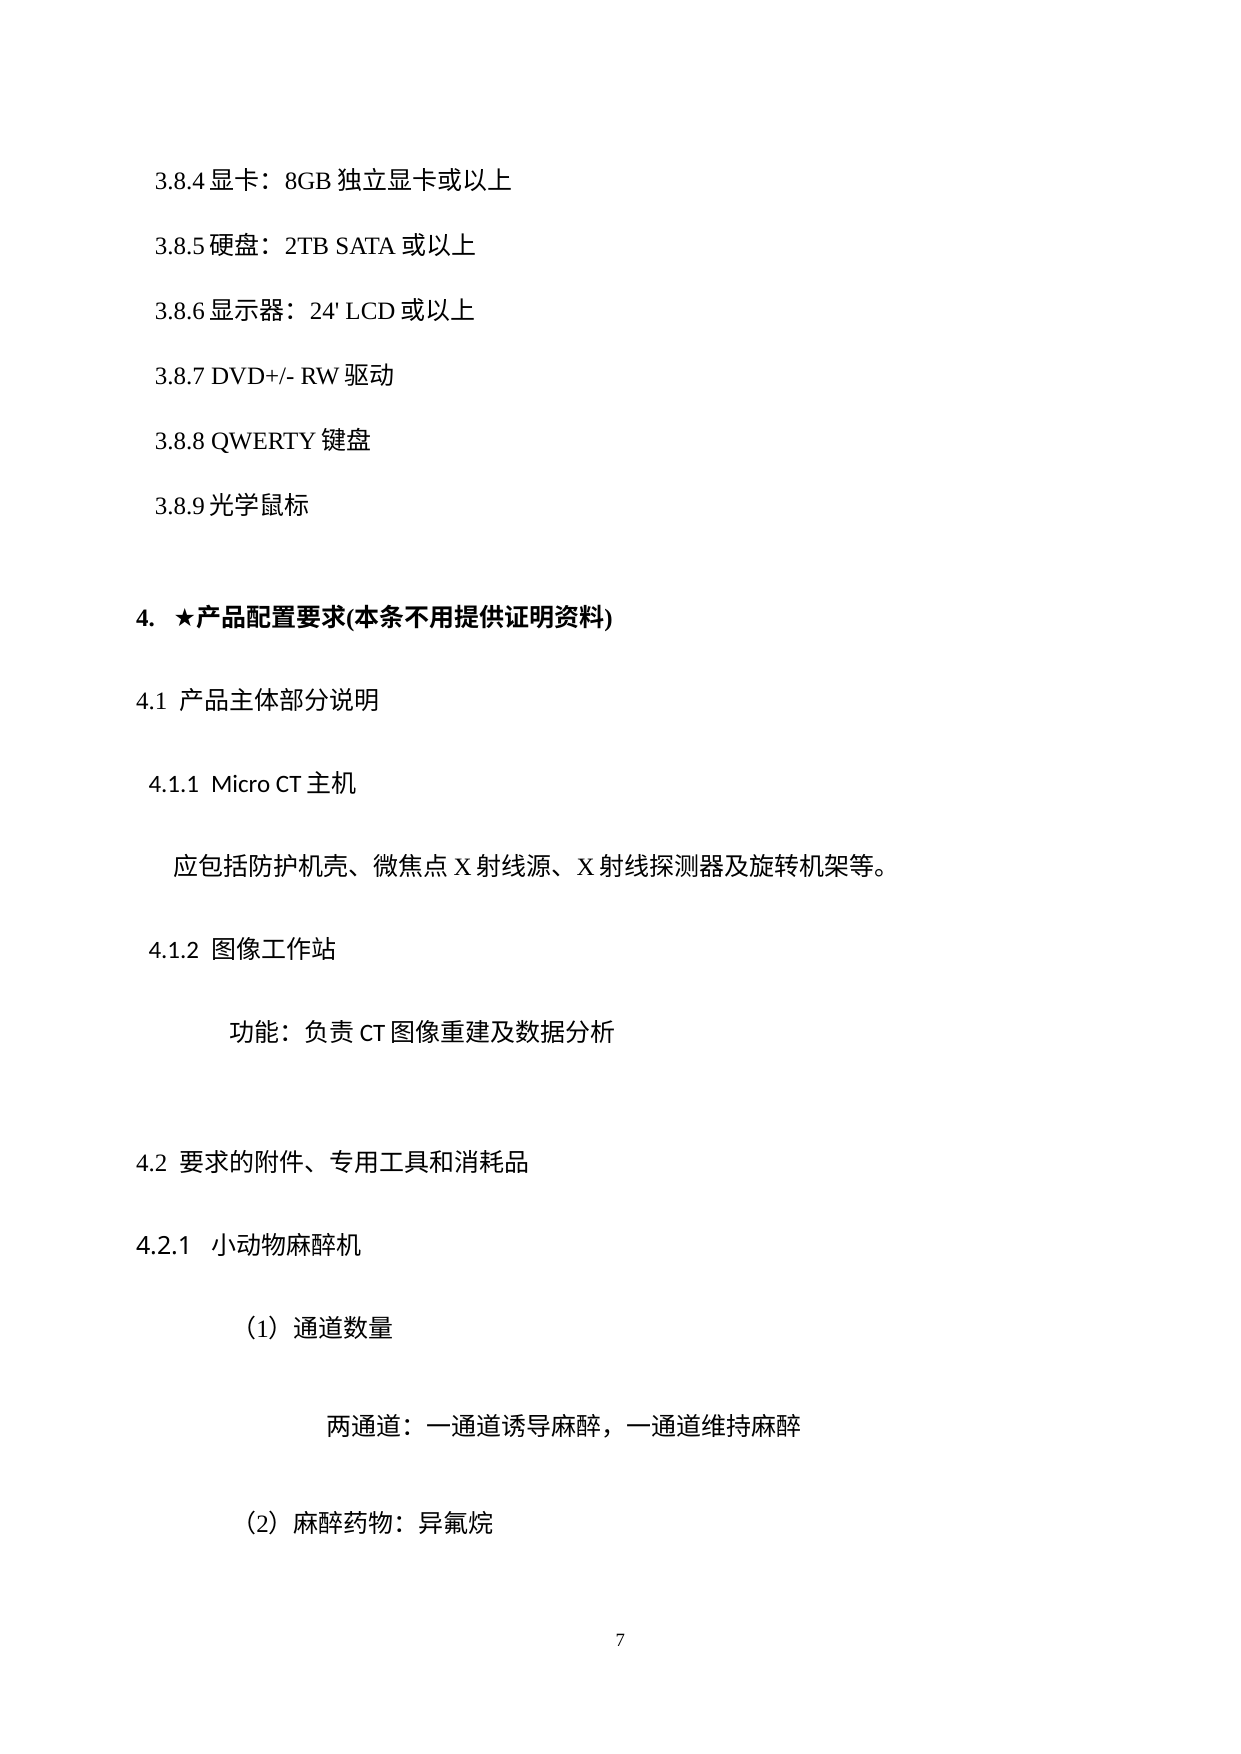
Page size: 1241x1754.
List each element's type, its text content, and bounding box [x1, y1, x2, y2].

list 要求的附件、专用工具和消耗品 [136, 1128, 1104, 1193]
list 图像工作站 [148, 915, 1104, 980]
list 产品主体部分说明 [136, 666, 1104, 731]
text 3.8.9光学鼠标 [136, 471, 1104, 536]
text 3.8.5硬盘：2TB SATA或以上 [136, 211, 1104, 276]
text 3.8.6显示器：24' LCD或以上 [136, 276, 1104, 341]
text 3.8.7 DVD+/- RW驱动 [136, 341, 1104, 406]
list ★产品配置要求(本条不用提供证明资料) [136, 583, 1104, 648]
list 小动物麻醉机 [136, 1211, 1104, 1276]
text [136, 1294, 1104, 1554]
text 应包括防护机壳、微焦点X射线源、X射线探测器及旋转机架等。 [136, 832, 1104, 897]
text 3.8.4显卡：8GB独立显卡或以上 [136, 146, 1104, 211]
text 3.8.8 QWERTY键盘 [136, 406, 1104, 471]
list 功能：负责CT图像重建及数据分析 [179, 998, 1104, 1063]
list Micro CT主机 [148, 749, 1104, 814]
